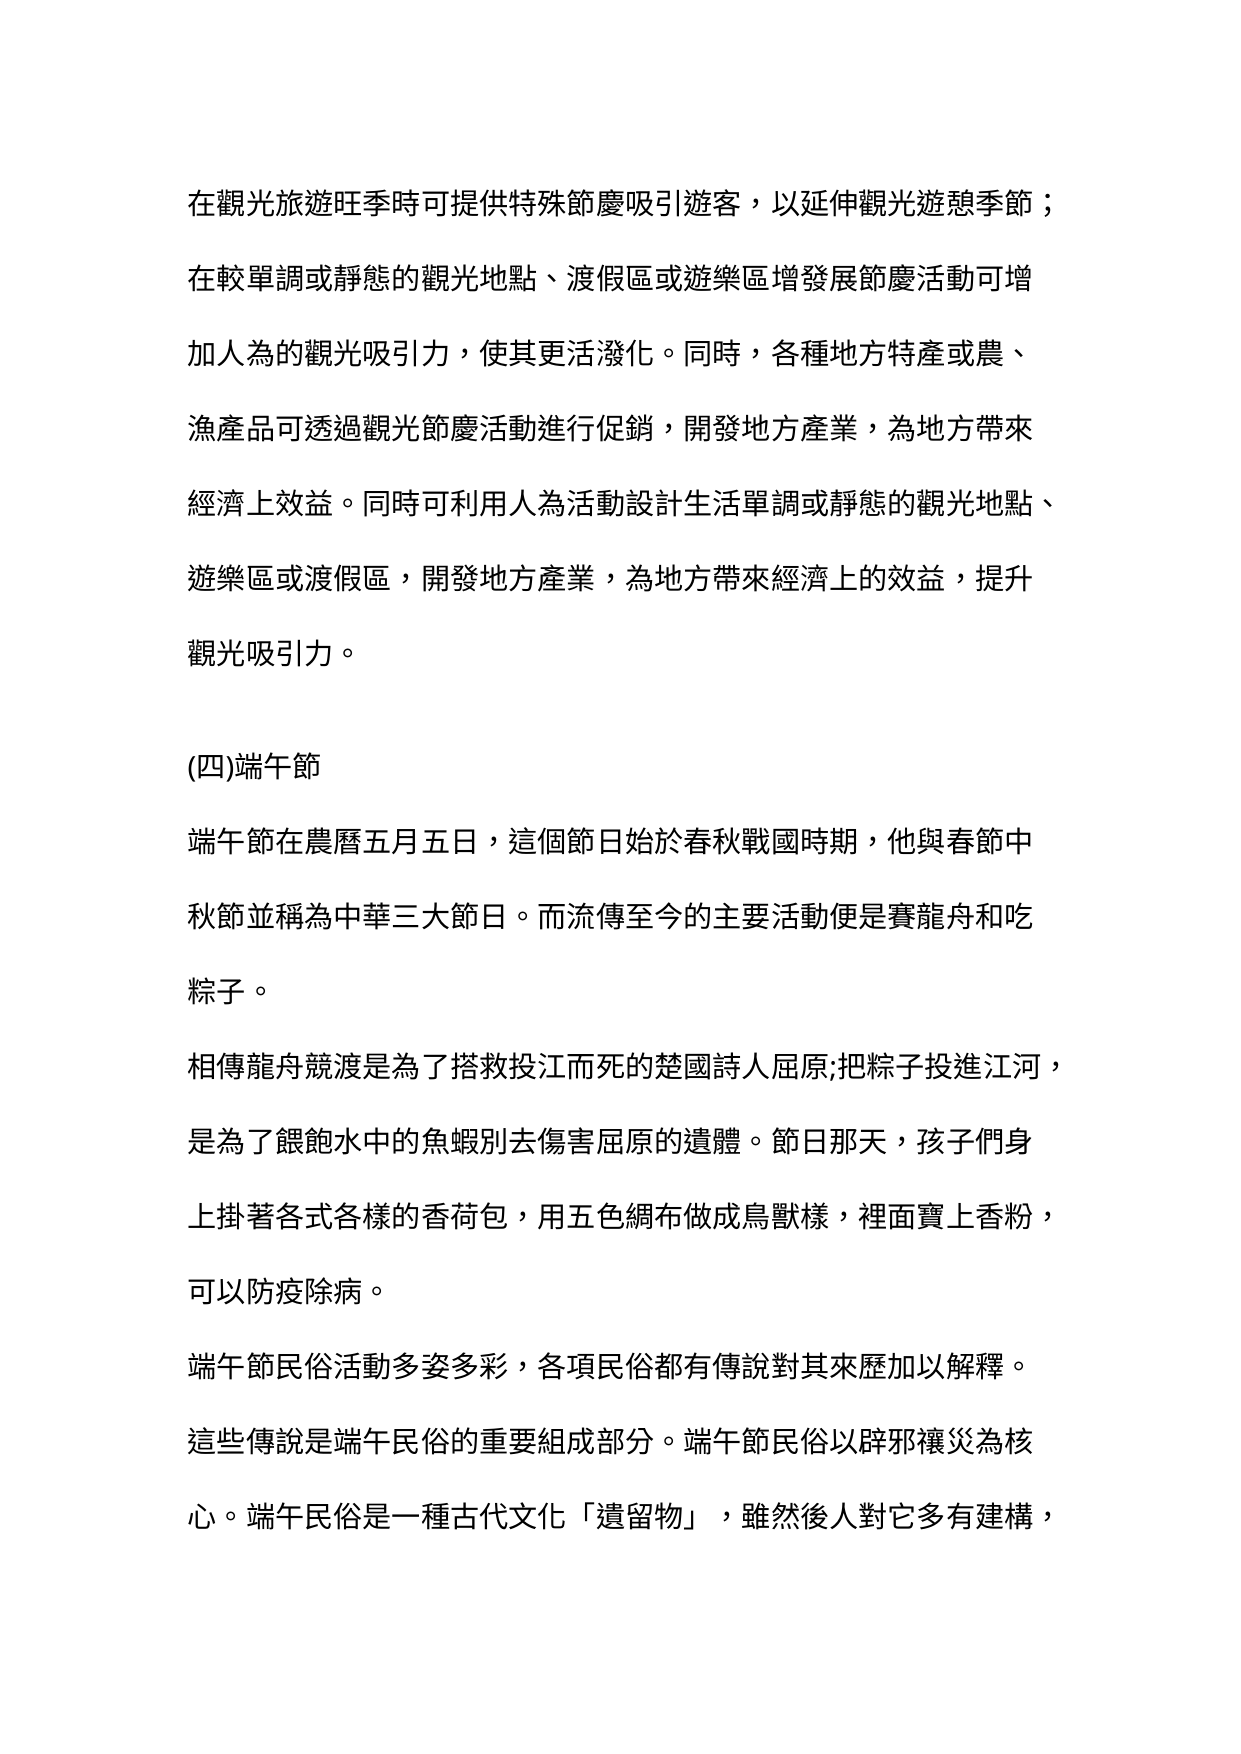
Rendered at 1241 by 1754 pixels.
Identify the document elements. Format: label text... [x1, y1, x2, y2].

text 相傳龍舟競渡是為了搭救投江而死的楚國詩人屈原;把粽子投進江河，是為了餵飽水中的魚蝦別去傷害屈原的遺體。節日那天，孩子們身上掛著各式各樣的香荷包，用五色綢布做成鳥獸樣，裡面寶上香粉，可以防疫除病。 [187, 1027, 1053, 1327]
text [187, 1327, 1053, 1552]
text (四)端午節 [187, 727, 1053, 802]
text 端午節在農曆，這個節日始於春秋戰國時期，他與春節中秋節並稱為中華三大節日。而流傳至今的主要活動便是賽龍舟和吃粽子。 [187, 802, 1053, 1027]
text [187, 164, 1053, 689]
